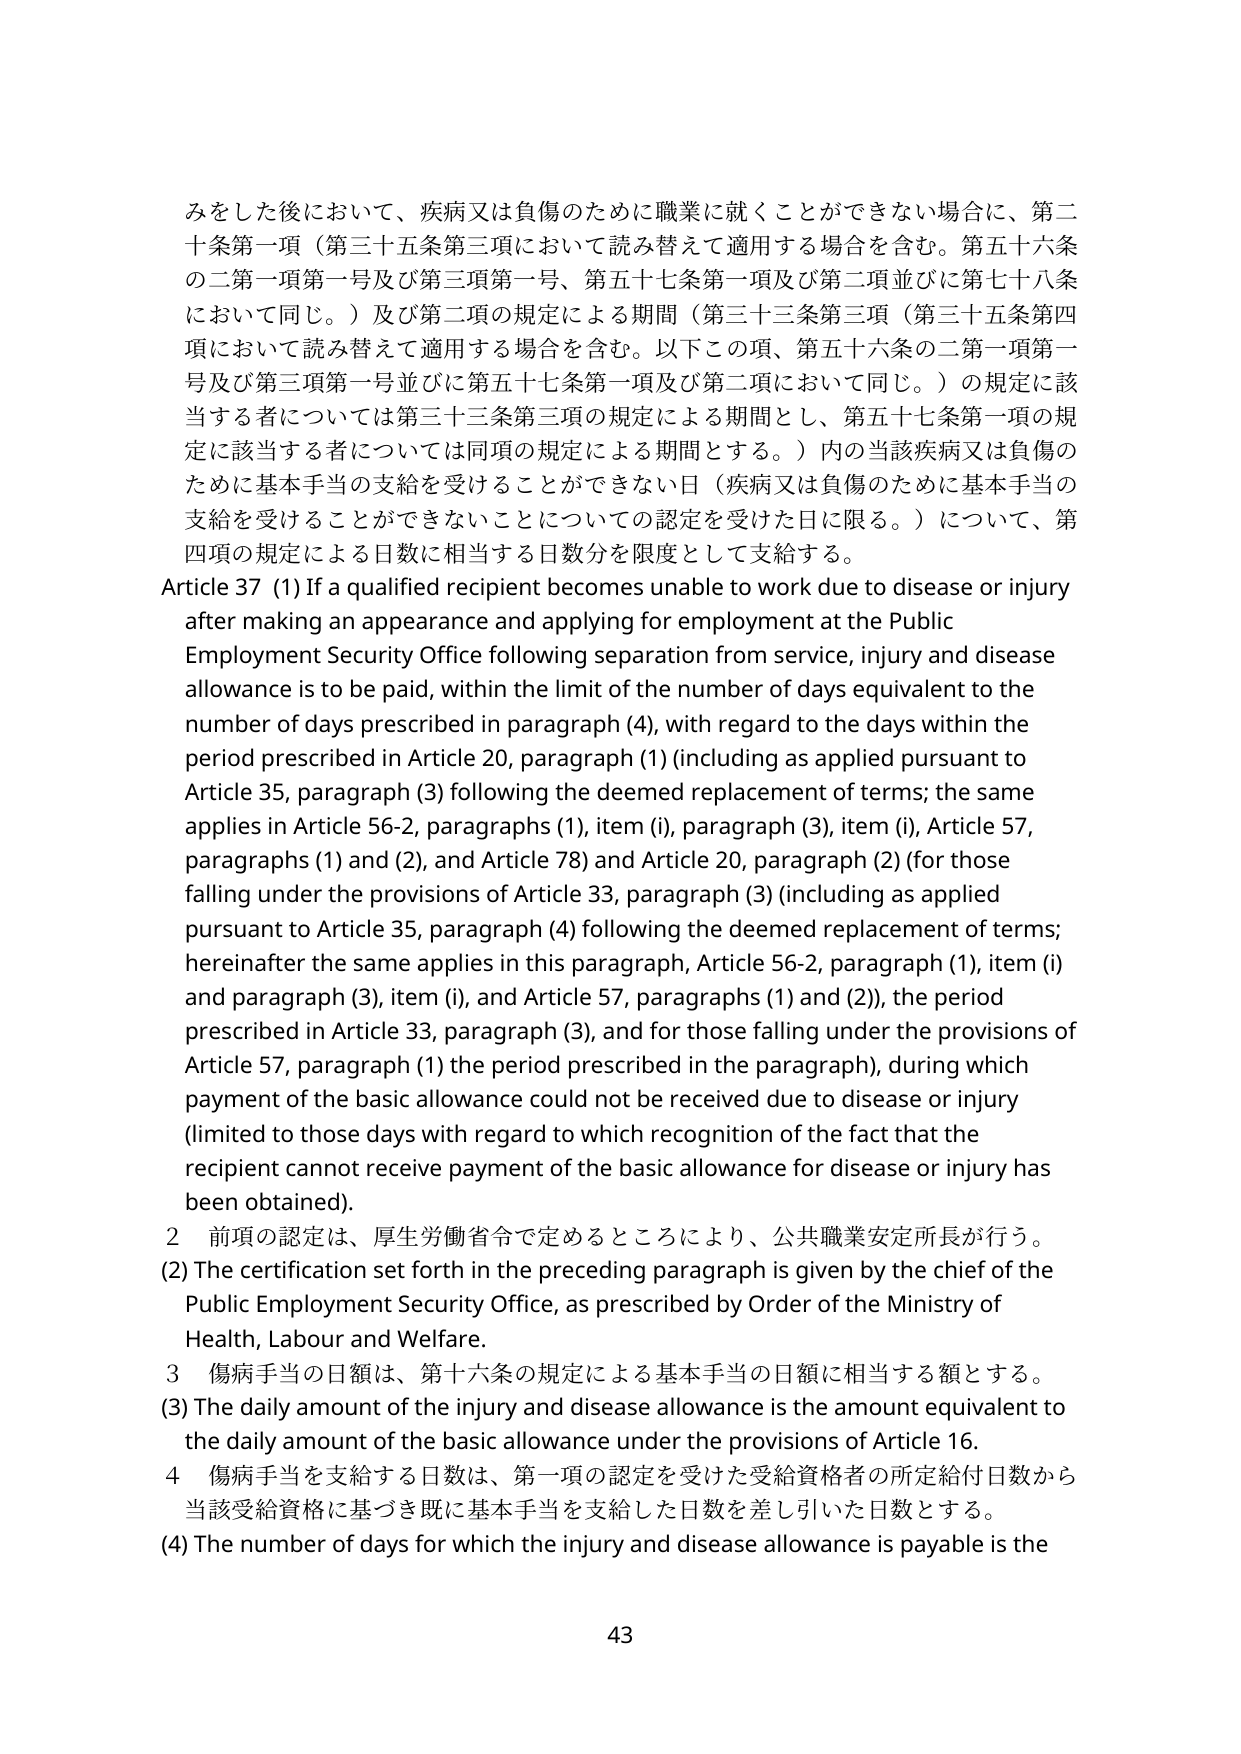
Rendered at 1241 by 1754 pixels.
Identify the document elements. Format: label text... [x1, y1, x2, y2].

text (3) The daily amount of the injury and disease allowance is the amount equivalent to the daily amount of the basic allowance under the provisions of Article 16. [161, 1389, 1079, 1458]
text ４ 傷病手当を支給する日数は、第一項の認定を受けた受給資格者の所定給付日数から当該受給資格に基づき既に基本手当を支給した日数を差し引いた日数とする。 [161, 1458, 1079, 1526]
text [161, 1526, 1079, 1560]
text ２ 前項の認定は、厚生労働省令で定めるところにより、公共職業安定所長が行う。 [161, 1219, 1079, 1253]
text (2) The certification set forth in the preceding paragraph is given by the chief of the Public Employment Security Office, as prescribed by Order of the Ministry of Health, Labour and Welfare. [161, 1253, 1079, 1355]
text Article 37 (1) If a qualified recipient becomes unable to work due to disease or injury after making an appearance and applying for employment at the Public Employment Security Office following separation from service, injury and disease allowance is to be paid, within the limit of the number of days equivalent to the number of days prescribed in paragraph (4), with regard to the days within the period prescribed in Article 20, paragraph (1) (including as applied pursuant to Article 35, paragraph (3) following the deemed replacement of terms; the same applies in Article 56-2, paragraphs (1), item (i), paragraph (3), item (i), Article 57, paragraphs (1) and (2), and Article 78) and Article 20, paragraph (2) (for those falling under the provisions of Article 33, paragraph (3) (including as applied pursuant to Article 35, paragraph (4) following the deemed replacement of terms; hereinafter the same applies in this paragraph, Article 56-2, paragraph (1), item (i) and paragraph (3), item (i), and Article 57, paragraphs (1) and (2)), the period prescribed in Article 33, paragraph (3), and for those falling under the provisions of Article 57, paragraph (1) the period prescribed in the paragraph), during which payment of the basic allowance could not be received due to disease or injury (limited to those days with regard to which recognition of the fact that the recipient cannot receive payment of the basic allowance for disease or injury has been obtained). [161, 569, 1079, 1219]
text ３ 傷病手当の日額は、第十六条の規定による基本手当の日額に相当する額とする。 [161, 1355, 1079, 1389]
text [161, 194, 1079, 569]
